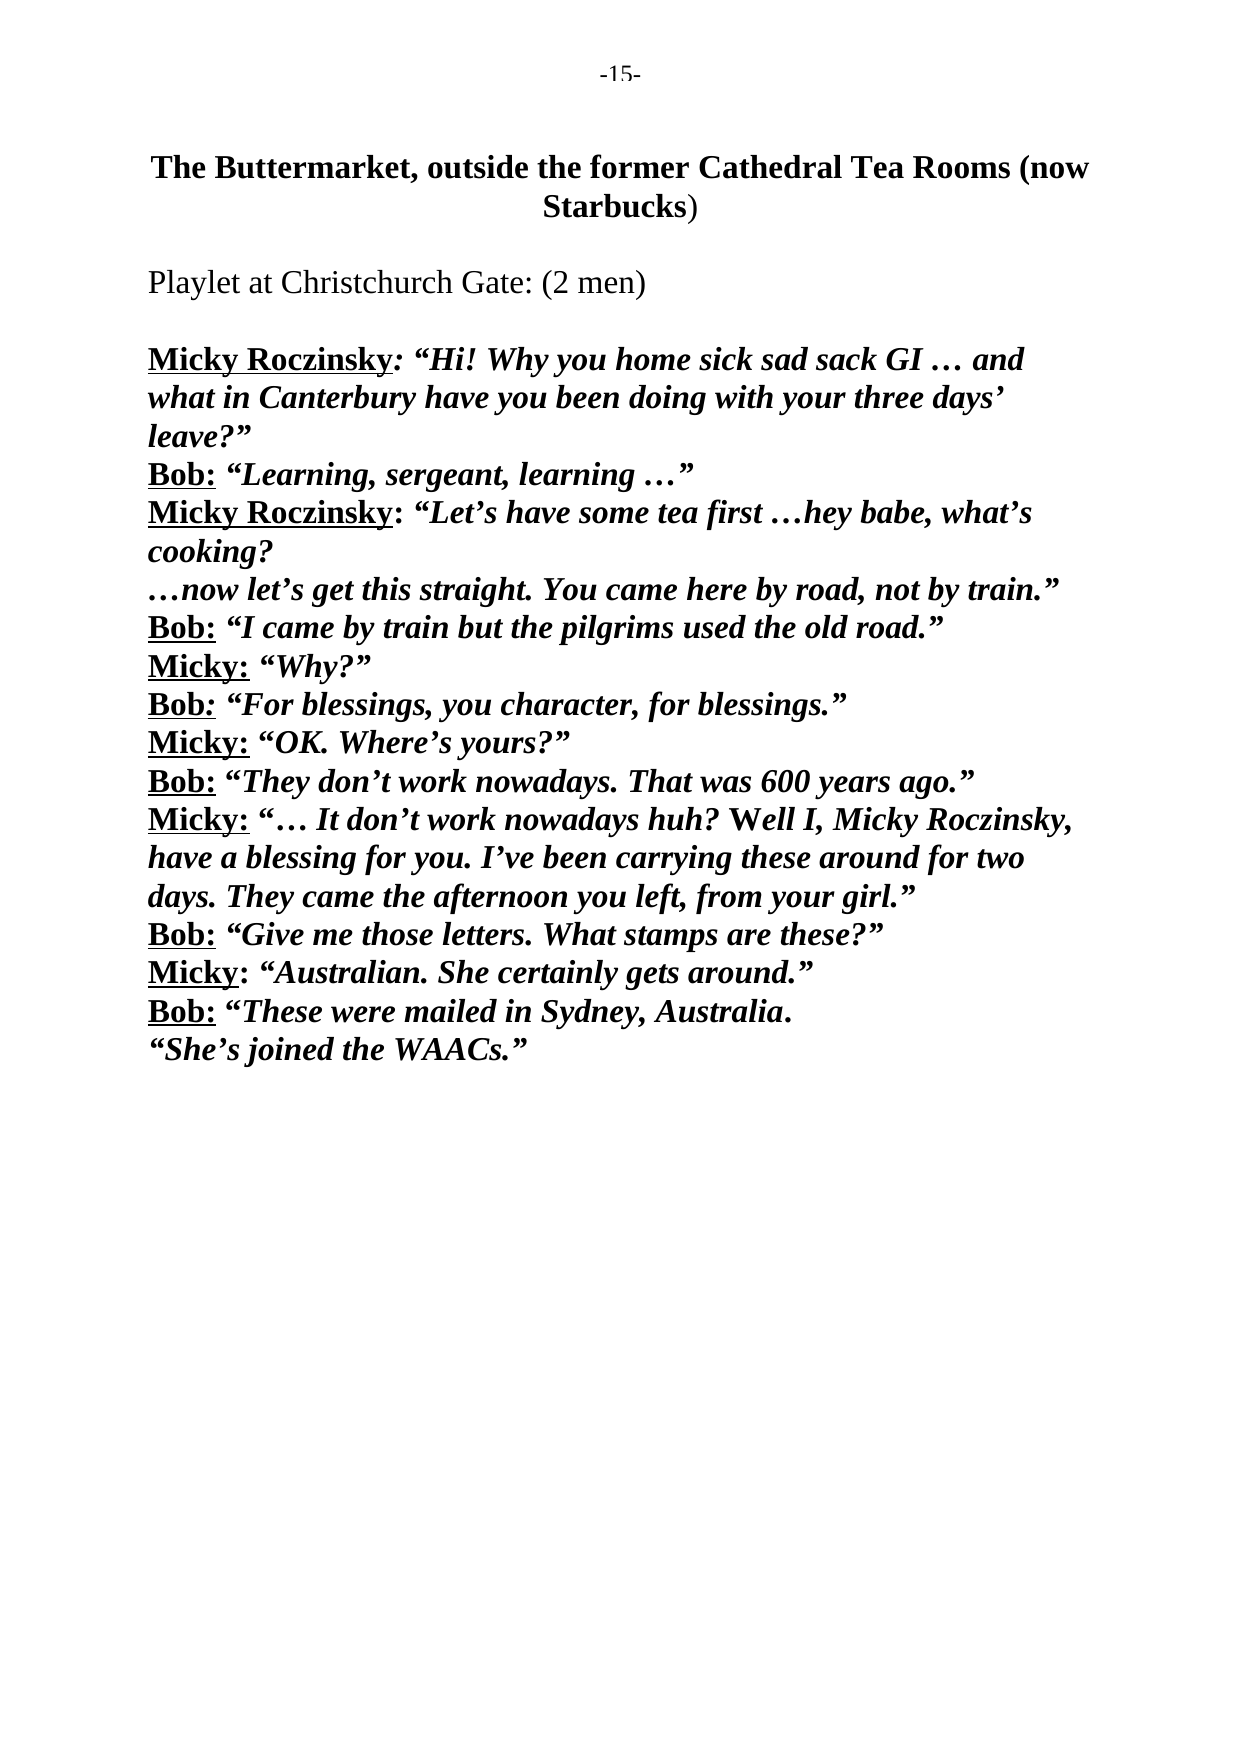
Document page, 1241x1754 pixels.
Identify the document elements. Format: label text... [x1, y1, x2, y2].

text Bob: “These were mailed in Sydney, Australia. [148, 991, 1092, 1029]
text Micky Roczinsky: “Let’s have some tea first …hey babe, what’s cooking? [148, 493, 1092, 569]
text Bob: “Learning, sergeant, learning …” [148, 454, 1092, 493]
text Micky: “OK. Where’s yours?” [148, 723, 1092, 761]
text Bob: “Give me those letters. What stamps are these?” [148, 914, 1092, 953]
text …now let’s get this straight. You came here by road, not by train.” [148, 569, 1092, 608]
text Playlet at Christchurch Gate: (2 men) [148, 263, 1092, 301]
text Bob: “I came by train but the pilgrims used the old road.” [148, 608, 1092, 646]
text The Buttermarket, outside the former Cathedral Tea Rooms (now Starbucks) [148, 148, 1092, 224]
text Micky Roczinsky: “Hi! Why you home sick sad sack GI … and what in Canterbury have you been doing with your three days’ leave?” [148, 339, 1092, 454]
text “She’s joined the WAACs.” [148, 1029, 1092, 1068]
text Bob: “For blessings, you character, for blessings.” [148, 684, 1092, 723]
text Micky: “… It don’t work nowadays huh? Well I, Micky Roczinsky, have a blessing for you. I’ve been carrying these around for two days. They came the afternoon you left, from your girl.” [148, 799, 1092, 914]
text Micky: “Australian. She certainly gets around.” [148, 953, 1092, 991]
text Bob: “They don’t work nowadays. That was 600 years ago.” [148, 761, 1092, 799]
text Micky: “Why?” [148, 646, 1092, 684]
